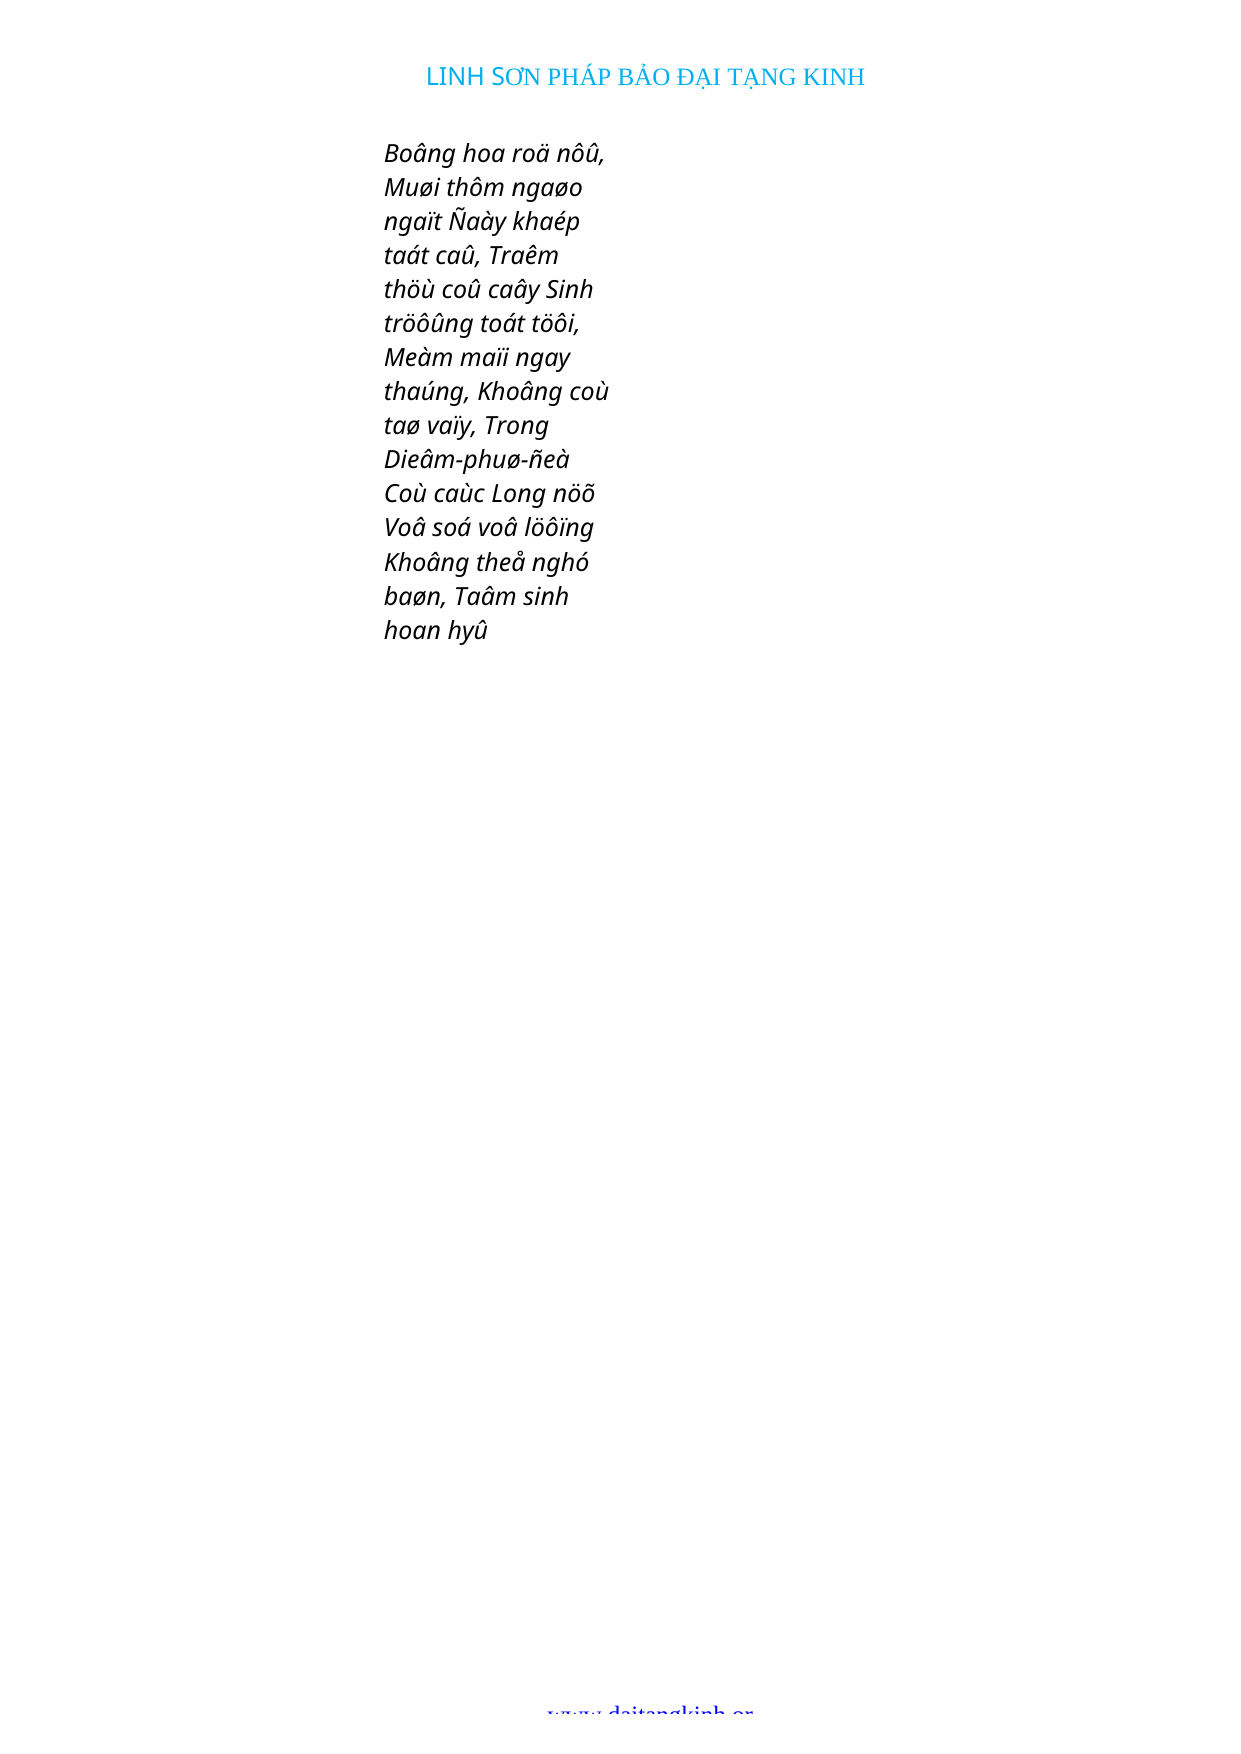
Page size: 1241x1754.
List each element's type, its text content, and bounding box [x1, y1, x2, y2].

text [384, 135, 610, 169]
text Muøi thôm ngaøo ngaït Ñaày khaép taát caû, Traêm thöù coû caây Sinh tröôûng toát töôi, [384, 169, 596, 340]
text Voâ soá voâ löôïng Khoâng theå nghó baøn, Taâm sinh hoan hyû [384, 510, 602, 646]
text Meàm maïi ngay thaúng, Khoâng coù taø vaïy, Trong Dieâm-phuø-ñeà Coù caùc Long nöõ [384, 340, 615, 510]
